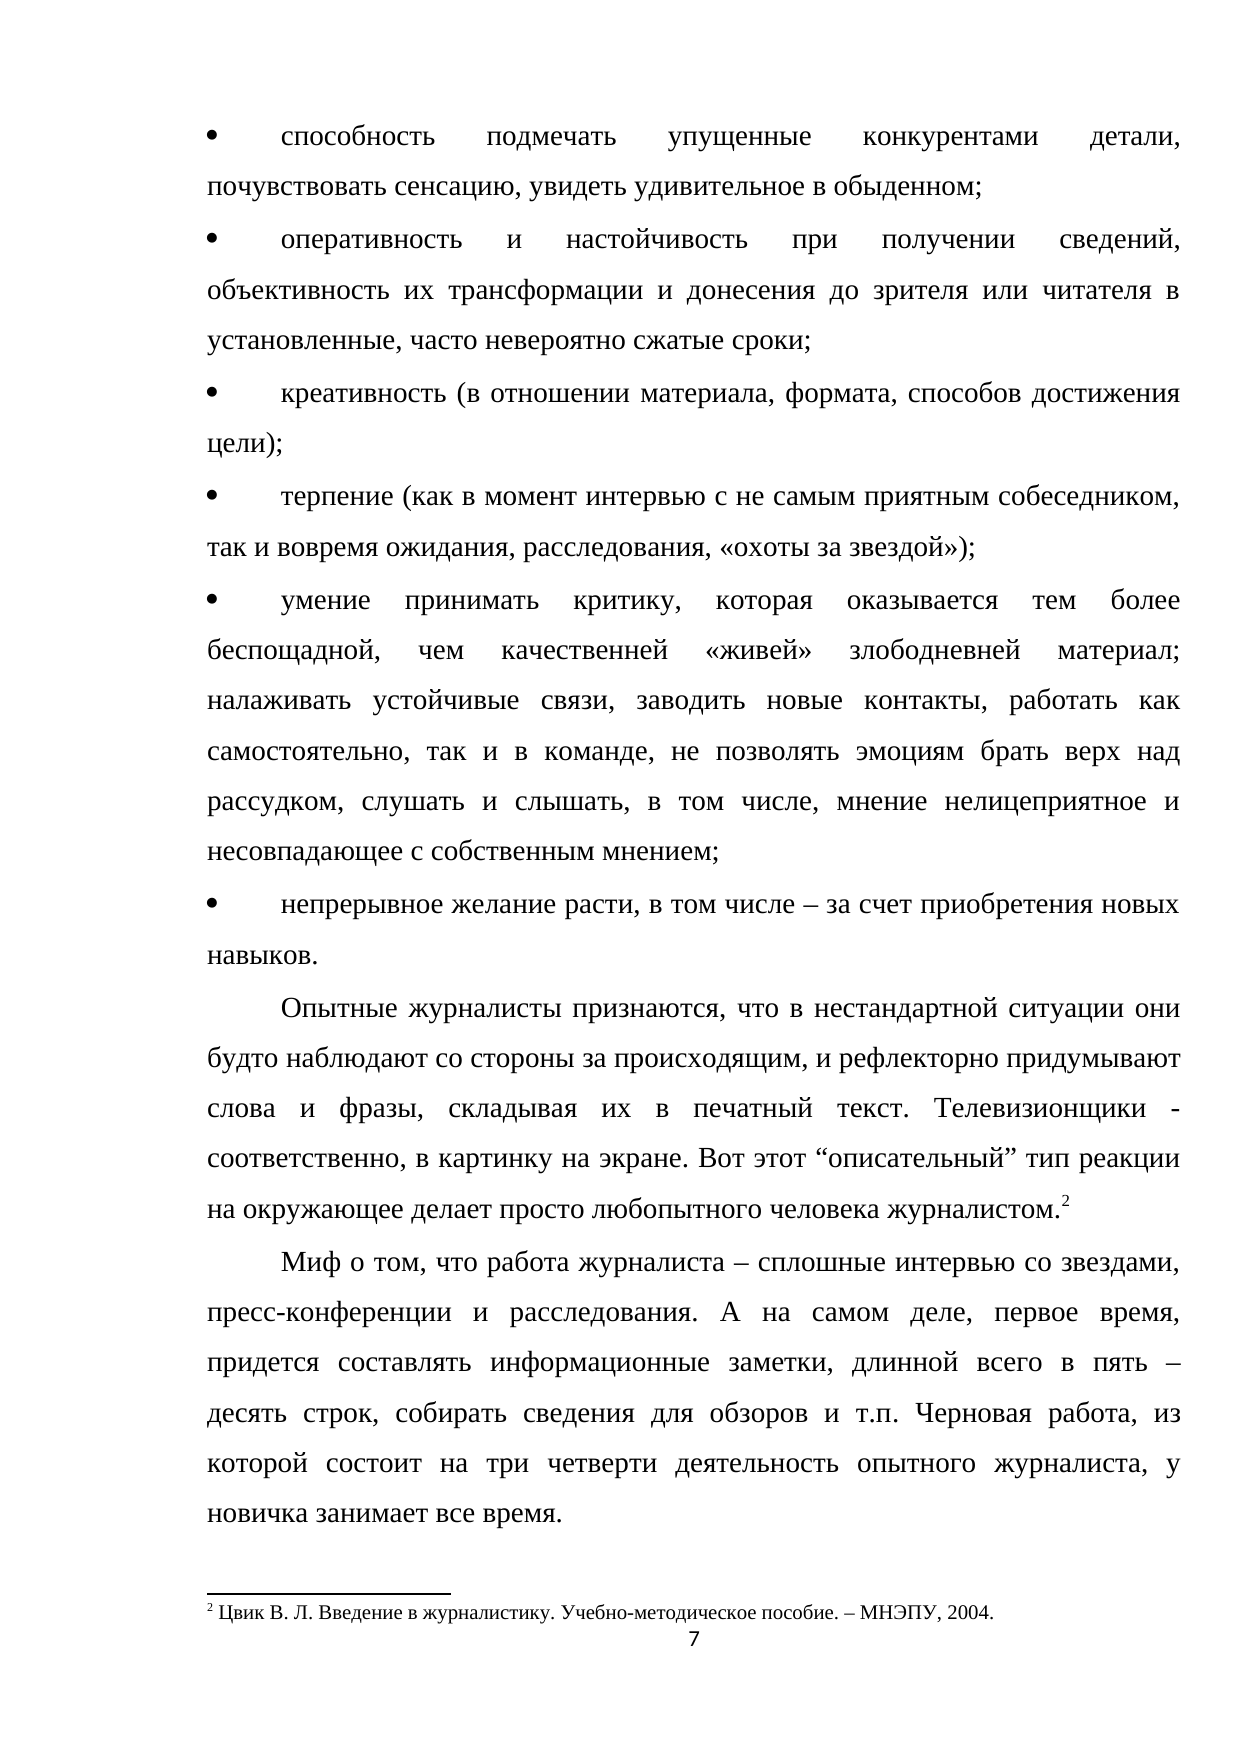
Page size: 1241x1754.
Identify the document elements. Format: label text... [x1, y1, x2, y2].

list креативность (в отношении материала, формата, способов достижения цели); [207, 375, 1181, 459]
text Опытные журналисты признаются, что в нестандартной ситуации они будто наблюдают со стороны за происходящим, и рефлекторно придумывают слова и фразы, складывая их в печатный текст. Телевизионщики - соответственно, в картинку на экране. Вот этот “описательный” тип реакции на окружающее делает просто любопытного человека журналистом. [207, 990, 1181, 1224]
list умение принимать критику, которая оказывается тем более беспощадной, чем качественней «живей» злободневней материал; налаживать устойчивые связи, заводить новые контакты, работать как самостоятельно, так и в команде, не позволять эмоциям брать верх над рассудком, слушать и слышать, в том числе, мнение нелицеприятное и несовпадающее с собственным мнением; [207, 582, 1181, 867]
text Миф о том, что работа журналиста – сплошные интервью со звездами, пресс-конференции и расследования. А на самом деле, первое время, придется составлять информационные заметки, длинной всего в пять – десять строк, собирать сведения для обзоров и т.п. Черновая работа, из которой состоит на три четверти деятельность опытного журналиста, у новичка занимает все время. [207, 1244, 1181, 1529]
list оперативность и настойчивость при получении сведений, объективность их трансформации и донесения до зрителя или читателя в установленные, часто невероятно сжатые сроки; [207, 221, 1181, 356]
list непрерывное желание расти, в том числе – за счет приобретения новых навыков. [207, 886, 1181, 970]
list способность подмечать упущенные конкурентами детали, почувствовать сенсацию, увидеть удивительное в обыденном; [207, 118, 1181, 202]
list терпение (как в момент интервью с не самым приятным собеседником, так и вовремя ожидания, расследования, «охоты за звездой»); [207, 478, 1181, 562]
